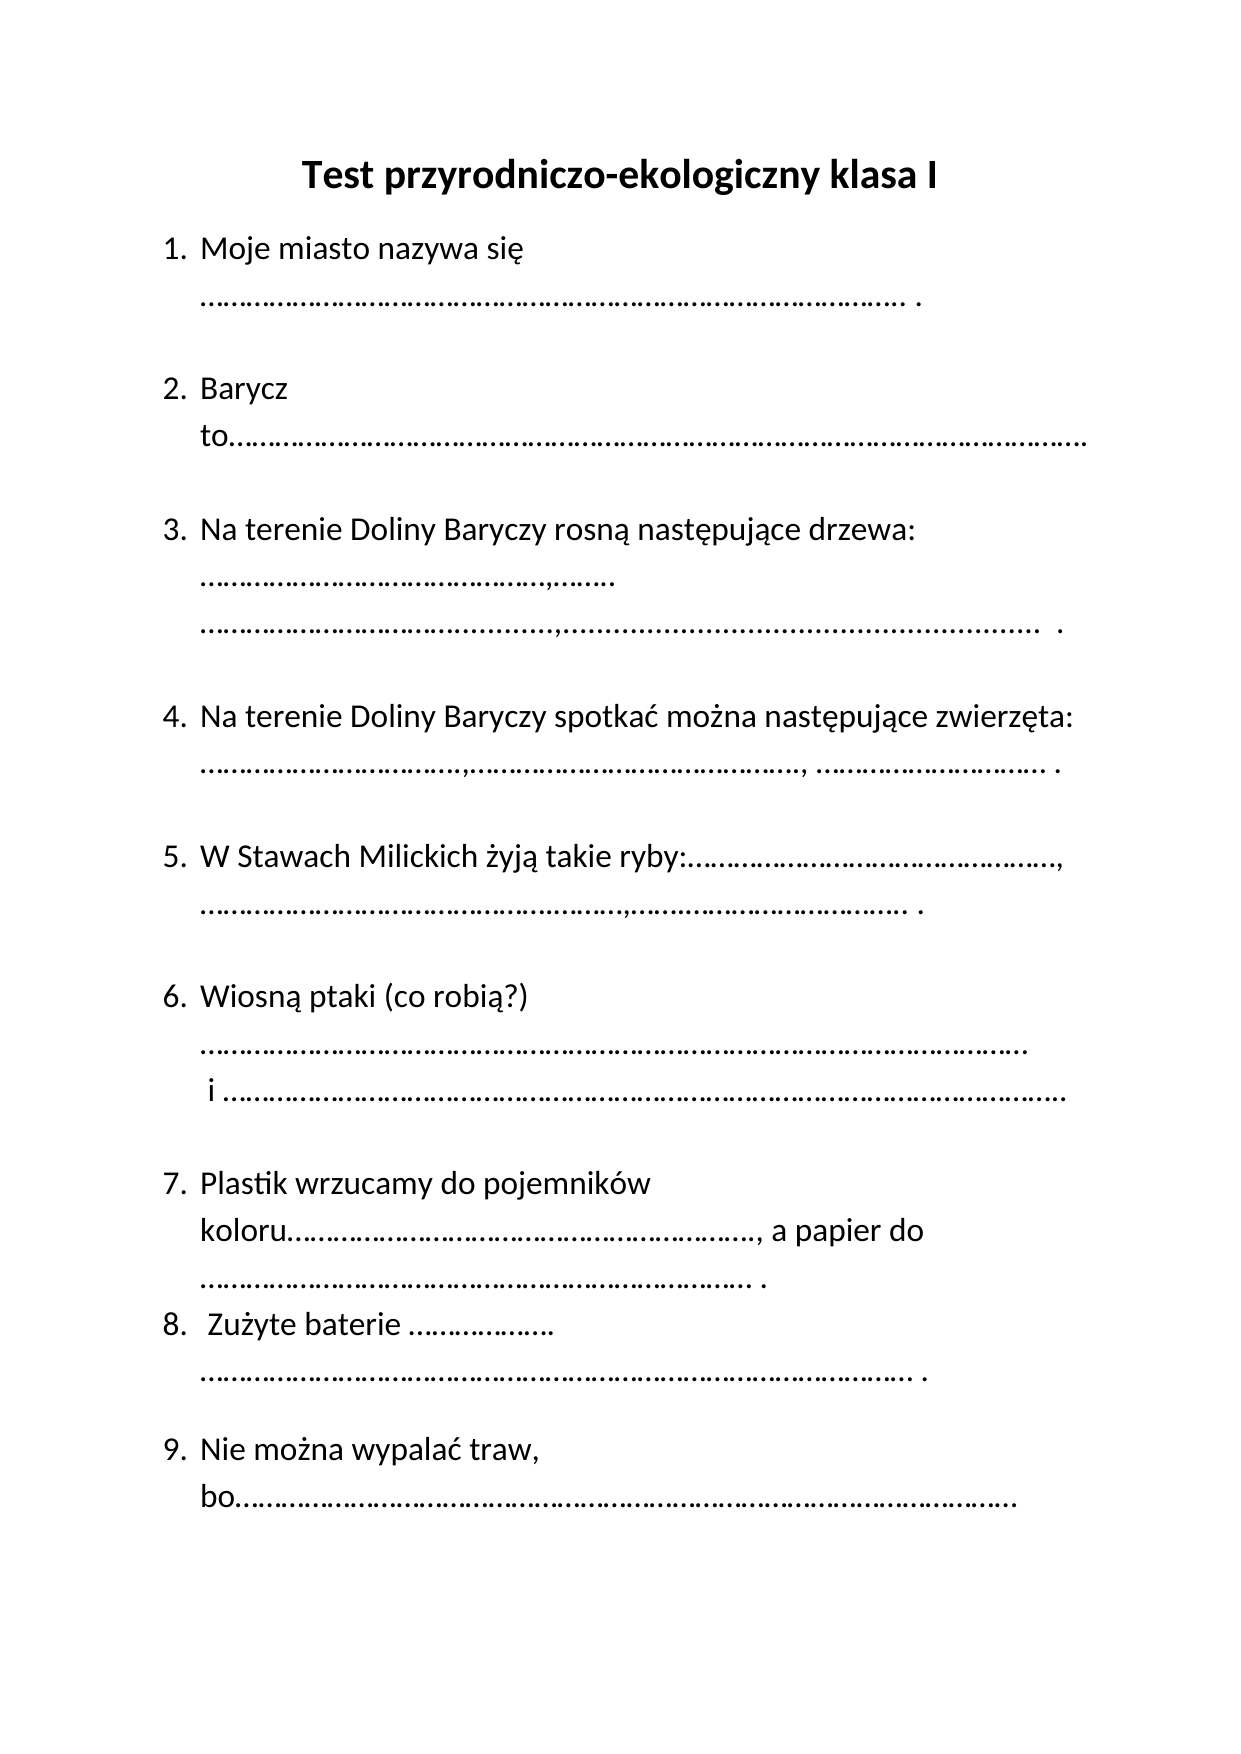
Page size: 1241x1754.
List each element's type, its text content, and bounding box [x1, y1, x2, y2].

list Na terenie Doliny Baryczy rosną następujące drzewa:………………………………………,…….. ……………………………............,......................................................... . [162, 507, 1093, 642]
list Moje miasto nazywa się ……………………………………………………………………………….. . [162, 227, 1093, 314]
list i ……………………………………………………………………………………………….. [200, 1069, 1093, 1109]
list Zużyte baterie ……………….………………………………………………………………………………… . [162, 1303, 1093, 1390]
list Plastik wrzucamy do pojemników koloru……………………………………………………., a papier do ……………………………………………………………… . [162, 1162, 1093, 1297]
list Na terenie Doliny Baryczy spotkać można następujące zwierzęta: …………………………….,……………………………………., ………………………… . [162, 694, 1093, 782]
list Wiosną ptaki (co robią?) ……………………………………………………………………………………………… [162, 975, 1093, 1063]
text Test przyrodniczo-ekologiczny klasa I [148, 148, 1093, 198]
list Nie można wypalać traw, bo………………………………………………………………………………………… [162, 1428, 1093, 1516]
list W Stawach Milickich żyją takie ryby:…………………………………………,……………………………………….………,…….……………………….. . [162, 835, 1093, 922]
list Barycz to…………………………………………………………………………………………………. [162, 367, 1093, 455]
